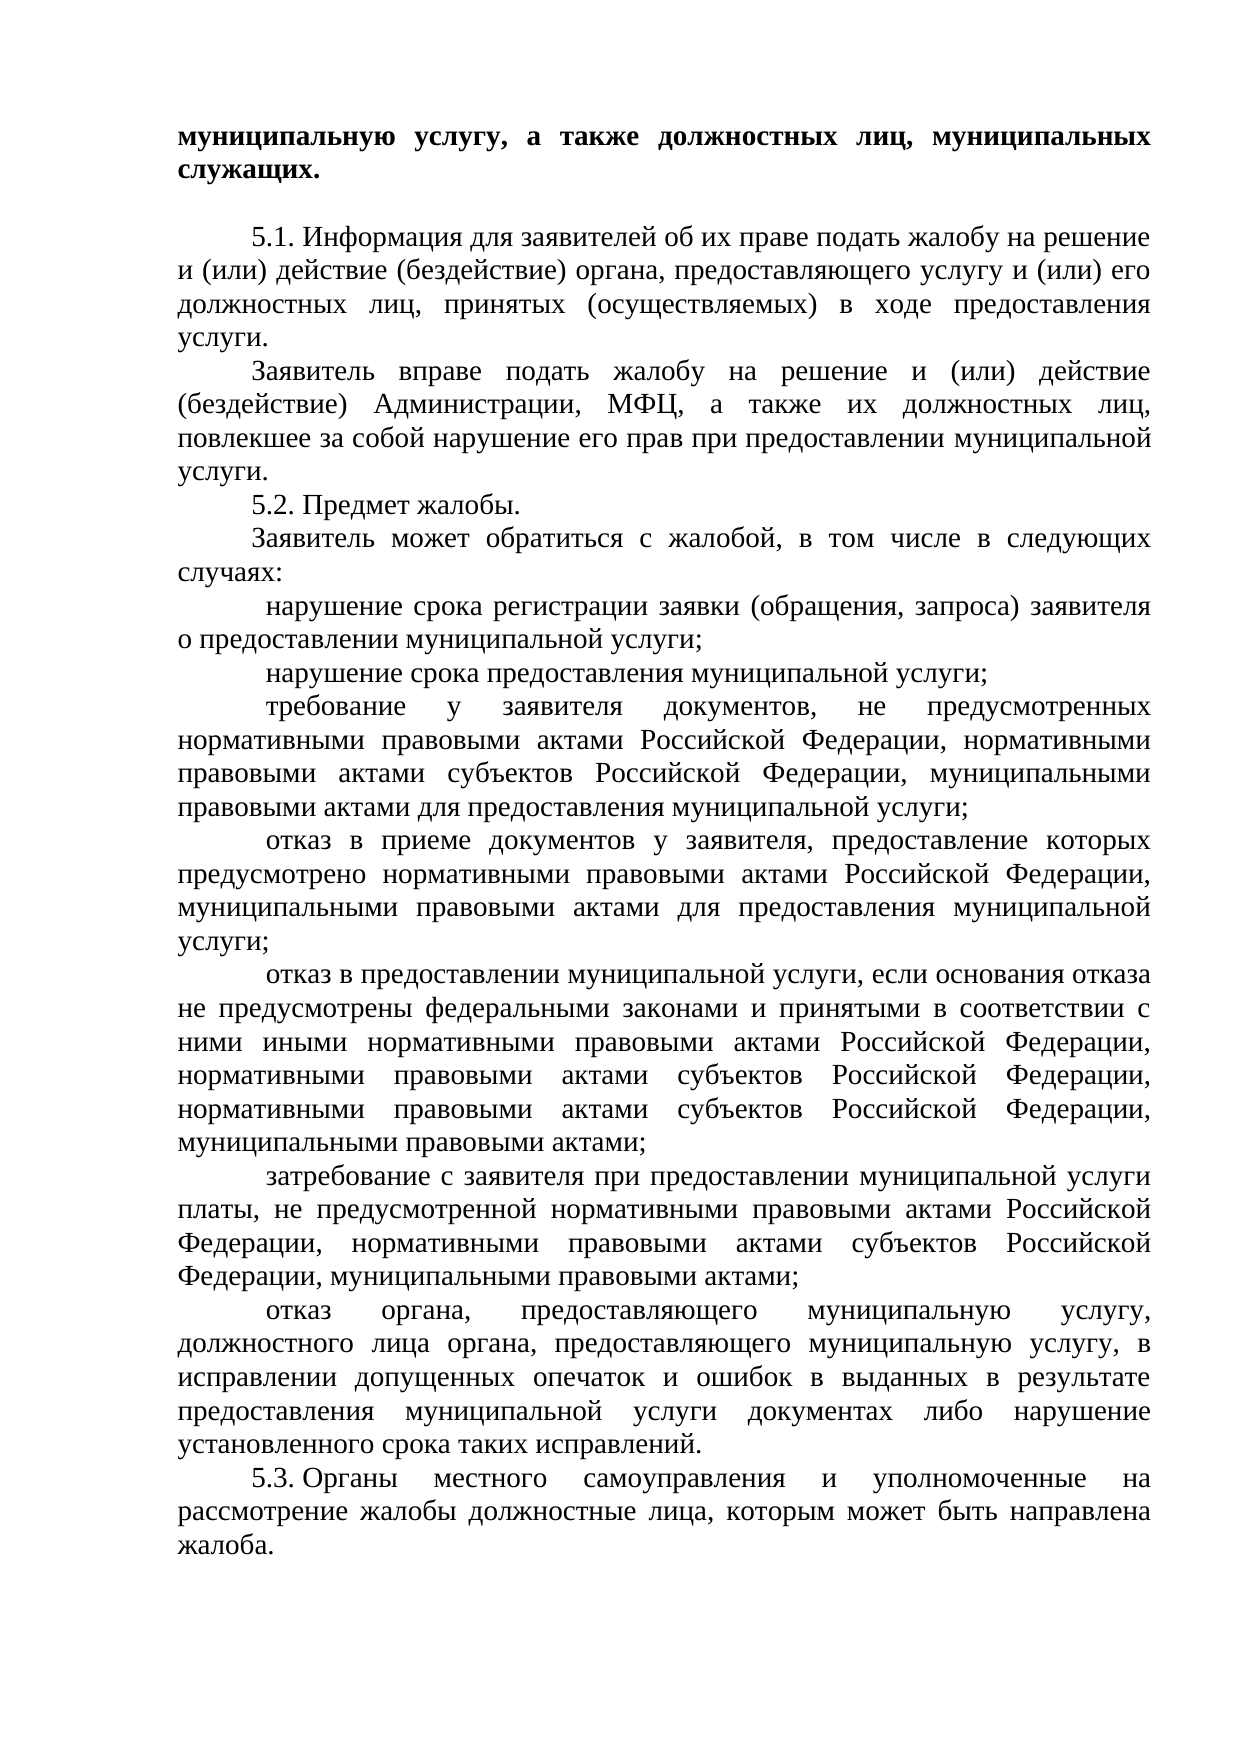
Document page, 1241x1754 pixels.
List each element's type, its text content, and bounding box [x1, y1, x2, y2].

text нарушение срока регистрации заявки (обращения, запроса) заявителя о предоставлении муниципальной услуги; [177, 588, 1152, 655]
text нарушение срока предоставления муниципальной услуги; [177, 655, 1152, 688]
text отказ органа, предоставляющего муниципальную услугу, должностного лица органа, предоставляющего муниципальную услугу, в исправлении допущенных опечаток и ошибок в выданных в результате предоставления муниципальной услуги документах либо нарушение установленного срока таких исправлений. [177, 1292, 1152, 1460]
text 5.2. Предмет жалобы. [177, 487, 1152, 521]
text отказ в предоставлении муниципальной услуги, если основания отказа не предусмотрены федеральными законами и принятыми в соответствии с ними иными нормативными правовыми актами Российской Федерации, нормативными правовыми актами субъектов Российской Федерации, нормативными правовыми актами субъектов Российской Федерации, муниципальными правовыми актами; [177, 957, 1152, 1158]
text 5.1. Информация для заявителей об их праве подать жалобу на решение и (или) действие (бездействие) органа, предоставляющего услугу и (или) его должностных лиц, принятых (осуществляемых) в ходе предоставления услуги. [177, 219, 1152, 353]
text отказ в приеме документов у заявителя, предоставление которых предусмотрено нормативными правовыми актами Российской Федерации, муниципальными правовыми актами для предоставления муниципальной услуги; [177, 822, 1152, 957]
text Заявитель вправе подать жалобу на решение и (или) действие (бездействие) Администрации, МФЦ, а также их должностных лиц, повлекшее за собой нарушение его прав при предоставлении муниципальной услуги. [177, 353, 1152, 487]
text требование у заявителя документов, не предусмотренных нормативными правовыми актами Российской Федерации, нормативными правовыми актами субъектов Российской Федерации, муниципальными правовыми актами для предоставления муниципальной услуги; [177, 688, 1152, 822]
text Заявитель может обратиться с жалобой, в том числе в следующих случаях: [177, 521, 1152, 588]
text 5.3. Органы местного самоуправления и уполномоченные на рассмотрение жалобы должностные лица, которым может быть направлена жалоба. [177, 1460, 1152, 1560]
text затребование с заявителя при предоставлении муниципальной услуги платы, не предусмотренной нормативными правовыми актами Российской Федерации, нормативными правовыми актами субъектов Российской Федерации, муниципальными правовыми актами; [177, 1158, 1152, 1292]
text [177, 118, 1152, 185]
